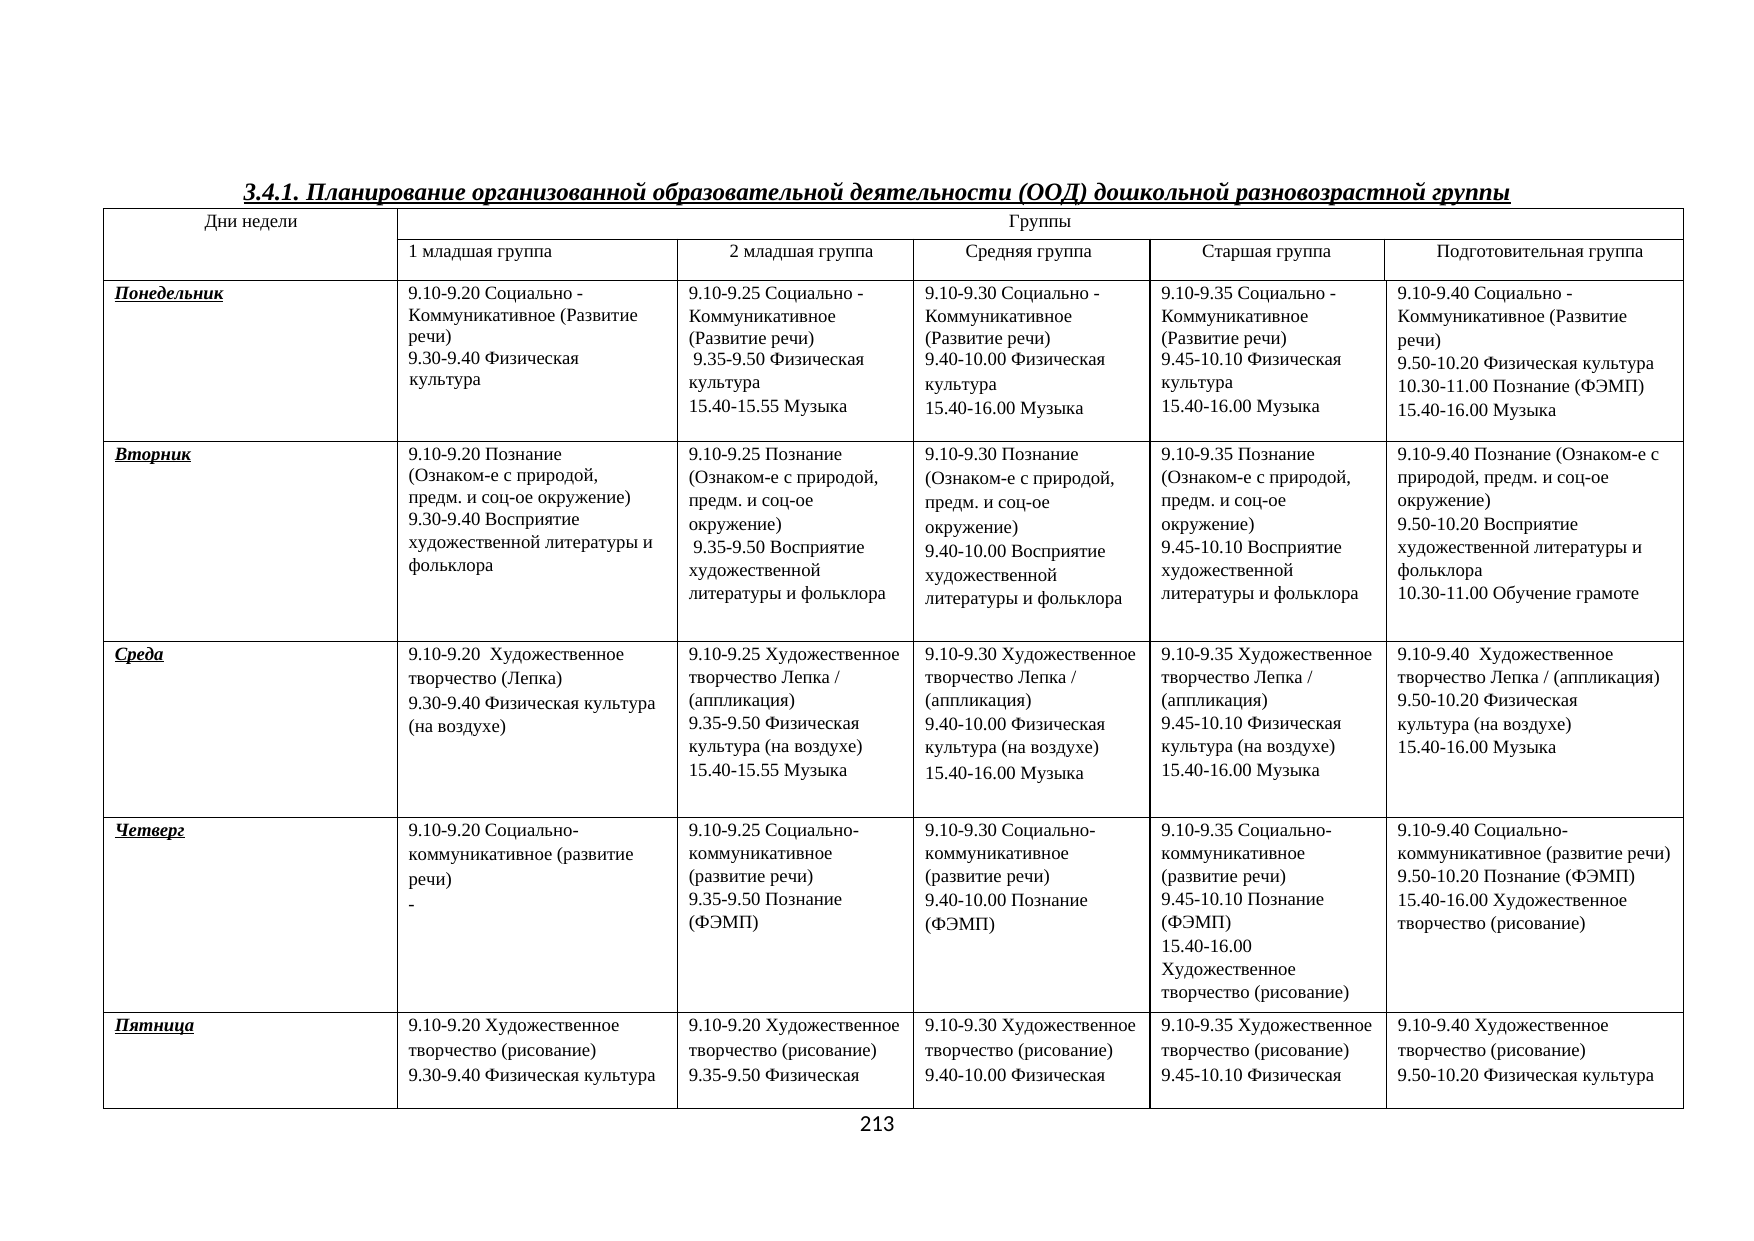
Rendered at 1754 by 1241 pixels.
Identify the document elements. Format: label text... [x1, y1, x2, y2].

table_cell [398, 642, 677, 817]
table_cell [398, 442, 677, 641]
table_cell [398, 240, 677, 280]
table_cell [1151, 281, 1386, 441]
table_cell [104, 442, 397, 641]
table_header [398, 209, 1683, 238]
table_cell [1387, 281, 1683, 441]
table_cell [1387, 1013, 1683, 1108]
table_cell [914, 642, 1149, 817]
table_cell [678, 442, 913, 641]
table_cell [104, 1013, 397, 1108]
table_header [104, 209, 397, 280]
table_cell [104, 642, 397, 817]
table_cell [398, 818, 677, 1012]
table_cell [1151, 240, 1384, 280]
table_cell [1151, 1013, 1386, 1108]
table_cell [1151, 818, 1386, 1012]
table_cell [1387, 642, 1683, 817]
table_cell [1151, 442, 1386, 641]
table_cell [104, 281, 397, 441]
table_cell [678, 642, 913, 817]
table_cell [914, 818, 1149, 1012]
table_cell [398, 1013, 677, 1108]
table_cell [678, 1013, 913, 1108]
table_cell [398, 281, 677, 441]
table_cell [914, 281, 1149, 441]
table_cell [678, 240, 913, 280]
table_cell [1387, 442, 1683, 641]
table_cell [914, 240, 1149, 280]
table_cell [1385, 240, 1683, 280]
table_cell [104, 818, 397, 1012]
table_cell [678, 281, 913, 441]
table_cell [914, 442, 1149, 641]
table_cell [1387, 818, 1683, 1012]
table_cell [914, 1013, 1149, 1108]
text 3.4.1. Планирование организованной образовательной деятельности (ООД) дошкольной разновозрастной группы [118, 177, 1636, 206]
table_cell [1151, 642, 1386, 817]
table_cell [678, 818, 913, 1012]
